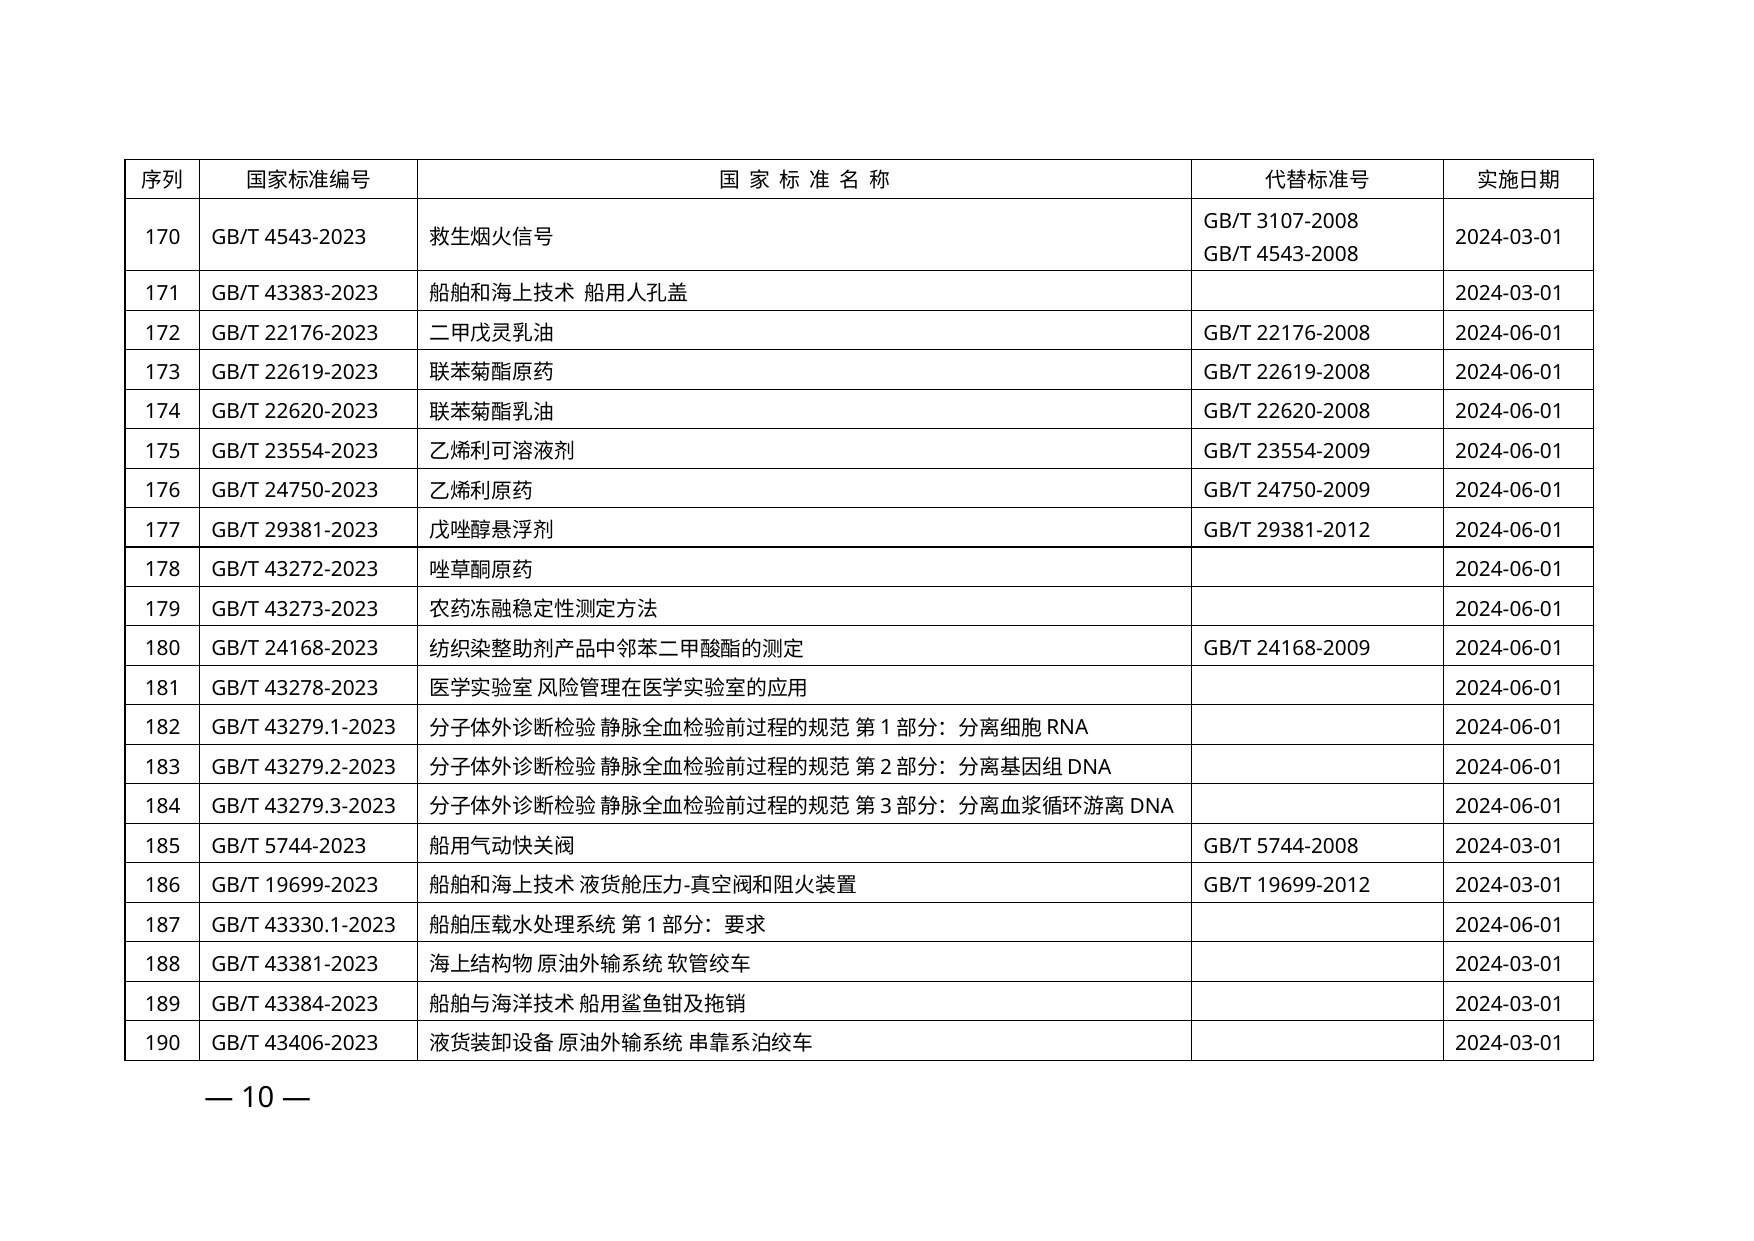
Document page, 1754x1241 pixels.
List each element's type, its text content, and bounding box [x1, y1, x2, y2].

table_cell 2024-03-01 [1444, 1021, 1593, 1060]
table_header 国家标准编号 [200, 160, 417, 198]
table_cell GB/T 43384-2023 [200, 982, 417, 1020]
table_cell GB/T 3107-2008 GB/T 4543-2008 [1192, 199, 1443, 270]
table_cell 分子体外诊断检验 静脉全血检验前过程的规范 第3部分：分离血浆循环游离DNA [418, 784, 1191, 823]
table_cell 船舶和海上技术 液货舱压力-真空阀和阻火装置 [418, 863, 1191, 902]
table_cell GB/T 24750-2023 [200, 469, 417, 507]
table_cell 183 [126, 745, 199, 783]
table_cell GB/T 19699-2012 [1192, 863, 1443, 902]
table_cell 2024-06-01 [1444, 429, 1593, 467]
table_cell 2024-06-01 [1444, 548, 1593, 586]
table_cell 179 [126, 587, 199, 625]
table_cell 2024-03-01 [1444, 982, 1593, 1020]
table_cell [1192, 587, 1443, 625]
table_cell GB/T 24750-2009 [1192, 469, 1443, 507]
table_cell 乙烯利原药 [418, 469, 1191, 507]
table_cell GB/T 22620-2023 [200, 390, 417, 428]
table_cell GB/T 43279.3-2023 [200, 784, 417, 823]
table_cell 2024-06-01 [1444, 784, 1593, 823]
table_cell 二甲戊灵乳油 [418, 311, 1191, 349]
table_cell [1192, 666, 1443, 704]
table_cell GB/T 4543-2023 [200, 199, 417, 270]
table_header 实施日期 [1444, 160, 1593, 198]
table_header 序列 [126, 160, 199, 198]
table_cell 2024-06-01 [1444, 350, 1593, 388]
table_cell GB/T 22619-2023 [200, 350, 417, 388]
table_cell 医学实验室 风险管理在医学实验室的应用 [418, 666, 1191, 704]
table_cell 液货装卸设备 原油外输系统 串靠系泊绞车 [418, 1021, 1191, 1060]
table_cell 187 [126, 903, 199, 941]
table_cell 188 [126, 942, 199, 981]
table_cell 2024-06-01 [1444, 626, 1593, 665]
table_cell [1192, 745, 1443, 783]
table_cell 救生烟火信号 [418, 199, 1191, 270]
table_cell 2024-06-01 [1444, 311, 1593, 349]
table_cell 2024-06-01 [1444, 666, 1593, 704]
table_cell 船用气动快关阀 [418, 824, 1191, 862]
table_cell 2024-06-01 [1444, 508, 1593, 546]
table_cell 农药冻融稳定性测定方法 [418, 587, 1191, 625]
table_cell GB/T 43273-2023 [200, 587, 417, 625]
table_cell 2024-03-01 [1444, 824, 1593, 862]
table_cell 分子体外诊断检验 静脉全血检验前过程的规范 第2部分：分离基因组DNA [418, 745, 1191, 783]
table_cell 2024-06-01 [1444, 587, 1593, 625]
table_cell [1192, 705, 1443, 744]
table_cell GB/T 43279.2-2023 [200, 745, 417, 783]
table_cell GB/T 43381-2023 [200, 942, 417, 981]
table_cell GB/T 29381-2023 [200, 508, 417, 546]
table_cell 2024-03-01 [1444, 199, 1593, 270]
table_cell GB/T 5744-2023 [200, 824, 417, 862]
table_cell 乙烯利可溶液剂 [418, 429, 1191, 467]
table_cell GB/T 43278-2023 [200, 666, 417, 704]
table_cell 2024-06-01 [1444, 903, 1593, 941]
table_cell 船舶和海上技术 船用人孔盖 [418, 271, 1191, 309]
table_cell 2024-06-01 [1444, 390, 1593, 428]
table_cell 分子体外诊断检验 静脉全血检验前过程的规范 第1部分：分离细胞RNA [418, 705, 1191, 744]
table_cell GB/T 22619-2008 [1192, 350, 1443, 388]
table_cell 2024-03-01 [1444, 863, 1593, 902]
table_cell GB/T 24168-2009 [1192, 626, 1443, 665]
table_cell 唑草酮原药 [418, 548, 1191, 586]
table_cell GB/T 23554-2023 [200, 429, 417, 467]
table_cell 船舶压载水处理系统 第1部分：要求 [418, 903, 1191, 941]
table_cell [1192, 548, 1443, 586]
table_cell 186 [126, 863, 199, 902]
table_cell GB/T 43272-2023 [200, 548, 417, 586]
table_cell 2024-06-01 [1444, 705, 1593, 744]
table_header 国 家 标 准 名 称 [418, 160, 1191, 198]
table_cell [1192, 271, 1443, 309]
table_cell GB/T 24168-2023 [200, 626, 417, 665]
table_cell GB/T 43330.1-2023 [200, 903, 417, 941]
table_cell GB/T 22176-2023 [200, 311, 417, 349]
table_cell 2024-03-01 [1444, 271, 1593, 309]
table_cell 170 [126, 199, 199, 270]
table_cell 船舶与海洋技术 船用鲨鱼钳及拖销 [418, 982, 1191, 1020]
table_cell 182 [126, 705, 199, 744]
table_cell GB/T 43279.1-2023 [200, 705, 417, 744]
table_cell GB/T 5744-2008 [1192, 824, 1443, 862]
table_cell 2024-03-01 [1444, 942, 1593, 981]
table_cell GB/T 23554-2009 [1192, 429, 1443, 467]
table_cell 184 [126, 784, 199, 823]
table_cell 174 [126, 390, 199, 428]
table_cell GB/T 43406-2023 [200, 1021, 417, 1060]
table_cell [1192, 1021, 1443, 1060]
table_cell 联苯菊酯原药 [418, 350, 1191, 388]
table_cell [1192, 982, 1443, 1020]
table_cell 175 [126, 429, 199, 467]
table_cell GB/T 22620-2008 [1192, 390, 1443, 428]
table_cell GB/T 22176-2008 [1192, 311, 1443, 349]
table_cell [1192, 942, 1443, 981]
table_cell 190 [126, 1021, 199, 1060]
table_cell 180 [126, 626, 199, 665]
table_cell 2024-06-01 [1444, 469, 1593, 507]
table_cell 纺织染整助剂产品中邻苯二甲酸酯的测定 [418, 626, 1191, 665]
table_header 代替标准号 [1192, 160, 1443, 198]
table_cell 2024-06-01 [1444, 745, 1593, 783]
table_cell 戊唑醇悬浮剂 [418, 508, 1191, 546]
table_cell 联苯菊酯乳油 [418, 390, 1191, 428]
table_cell GB/T 29381-2012 [1192, 508, 1443, 546]
table_cell 172 [126, 311, 199, 349]
table_cell [1192, 784, 1443, 823]
table_cell 178 [126, 548, 199, 586]
table_cell 189 [126, 982, 199, 1020]
table_cell [1192, 903, 1443, 941]
table_cell 176 [126, 469, 199, 507]
table_cell 177 [126, 508, 199, 546]
table_cell 海上结构物 原油外输系统 软管绞车 [418, 942, 1191, 981]
table_cell 173 [126, 350, 199, 388]
table_cell 185 [126, 824, 199, 862]
table_cell GB/T 19699-2023 [200, 863, 417, 902]
table_cell 181 [126, 666, 199, 704]
table_cell GB/T 43383-2023 [200, 271, 417, 309]
table_cell 171 [126, 271, 199, 309]
